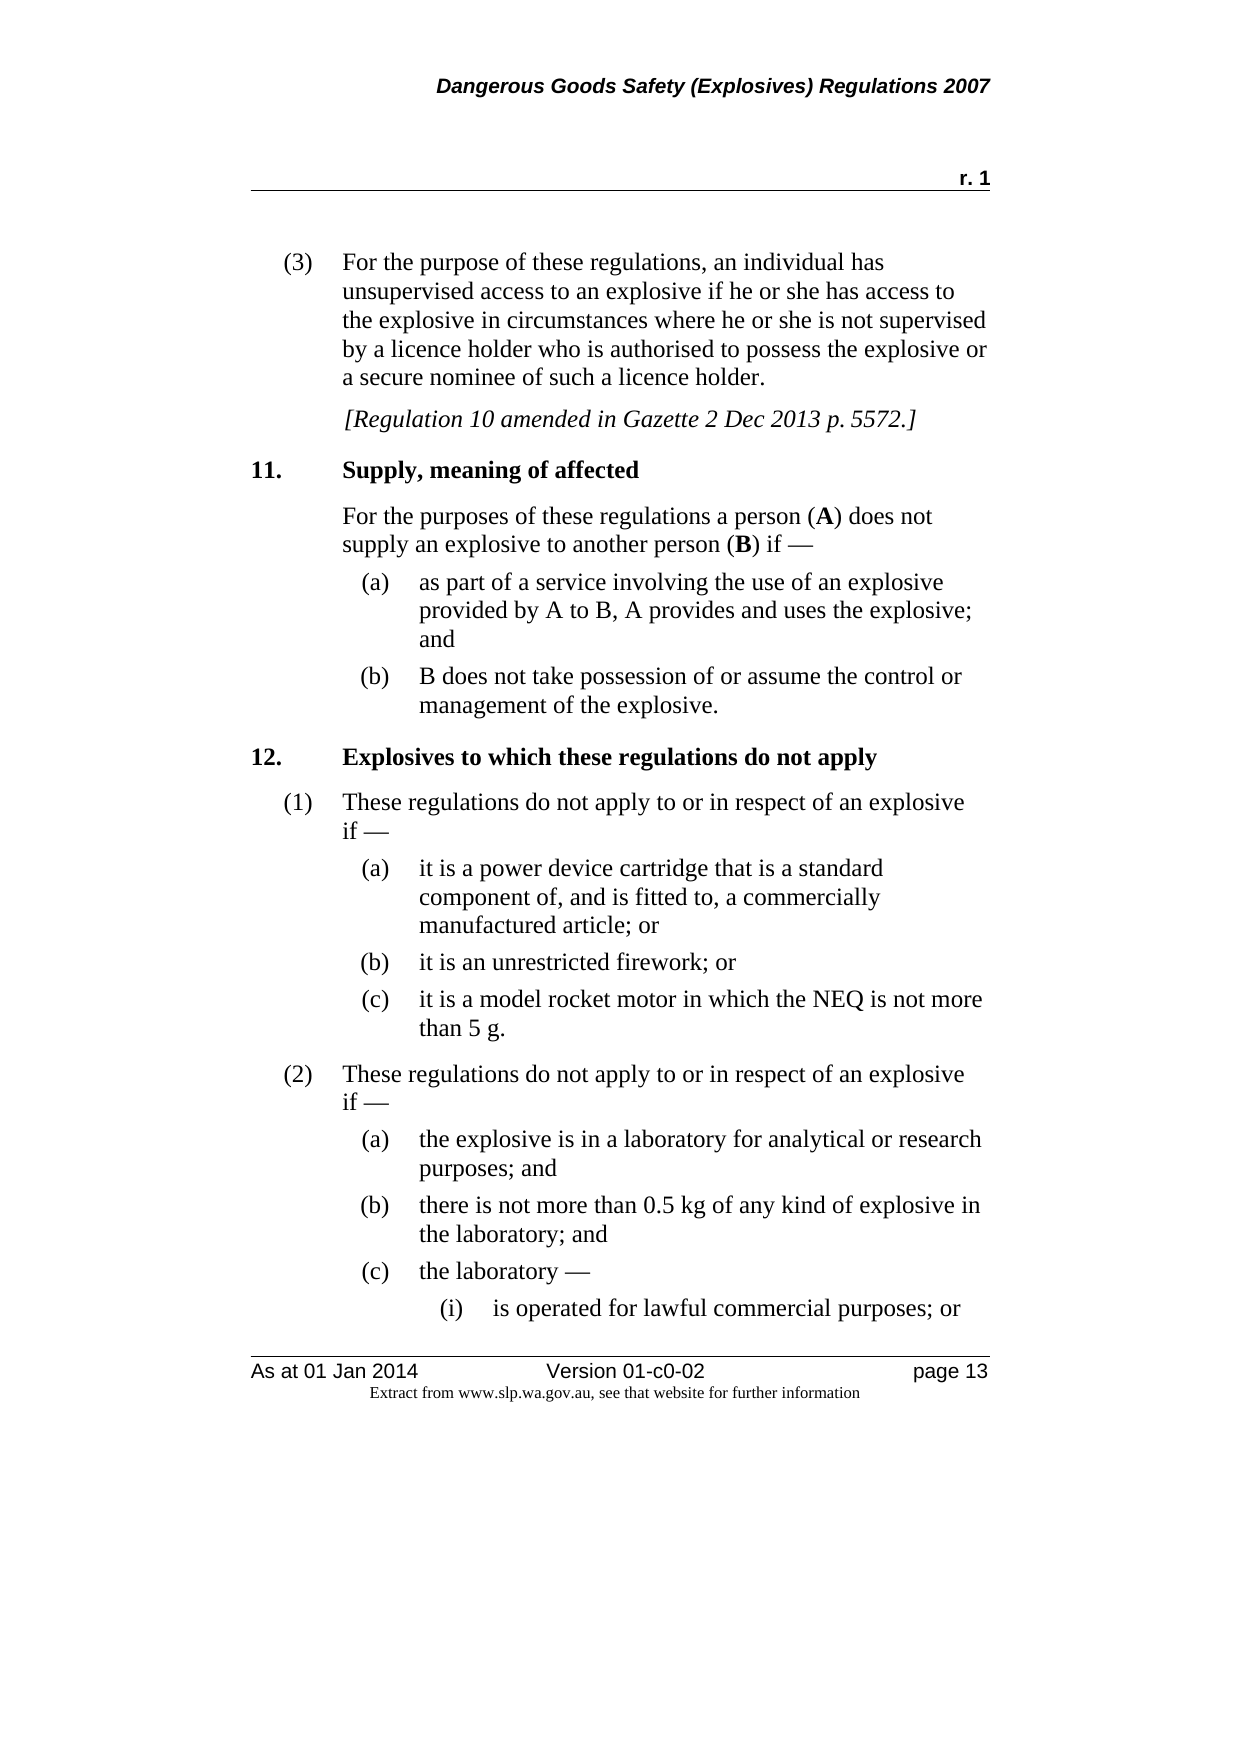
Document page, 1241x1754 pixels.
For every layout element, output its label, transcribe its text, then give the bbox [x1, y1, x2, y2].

text [Regulation 10 amended in Gazette 2 Dec 2013 p. 5572.] [251, 404, 990, 432]
text (b) there is not more than 0.5 kg of any kind of explosive in the laboratory; and [251, 1190, 990, 1248]
text (a) it is a power device cartridge that is a standard component of, and is fitted to, a commercially manufactured article; or [251, 853, 990, 939]
text (1) These regulations do not apply to or in respect of an explosive if — [251, 787, 990, 844]
text (b) B does not take possession of or assume the control or management of the explosive. [251, 661, 990, 719]
text (a) the explosive is in a laboratory for analytical or research purposes; and [251, 1124, 990, 1182]
text (c) it is a model rocket motor in which the NEQ is not more than 5 g. [251, 984, 990, 1042]
subtitle 11. Supply, meaning of affected [251, 455, 990, 484]
subtitle 12. Explosives to which these regulations do not apply [251, 742, 990, 770]
text (b) it is an unrestricted firework; or [251, 947, 990, 976]
text (a) as part of a service involving the use of an explosive provided by A to B, A provides and uses the explosive; and [251, 567, 990, 653]
text (c) the laboratory — [251, 1256, 990, 1285]
text (i) is operated for lawful commercial purposes; or [251, 1293, 990, 1322]
text For the purposes of these regulations a person (A) does not supply an explosive to another person (B) if — [251, 501, 990, 558]
text (3) For the purpose of these regulations, an individual has unsupervised access to an explosive if he or she has access to the explosive in circumstances where he or she is not supervised by a licence holder who is authorised to possess the explosive or a secure nominee of such a licence holder. [251, 247, 990, 391]
text (2) These regulations do not apply to or in respect of an explosive if — [251, 1059, 990, 1116]
